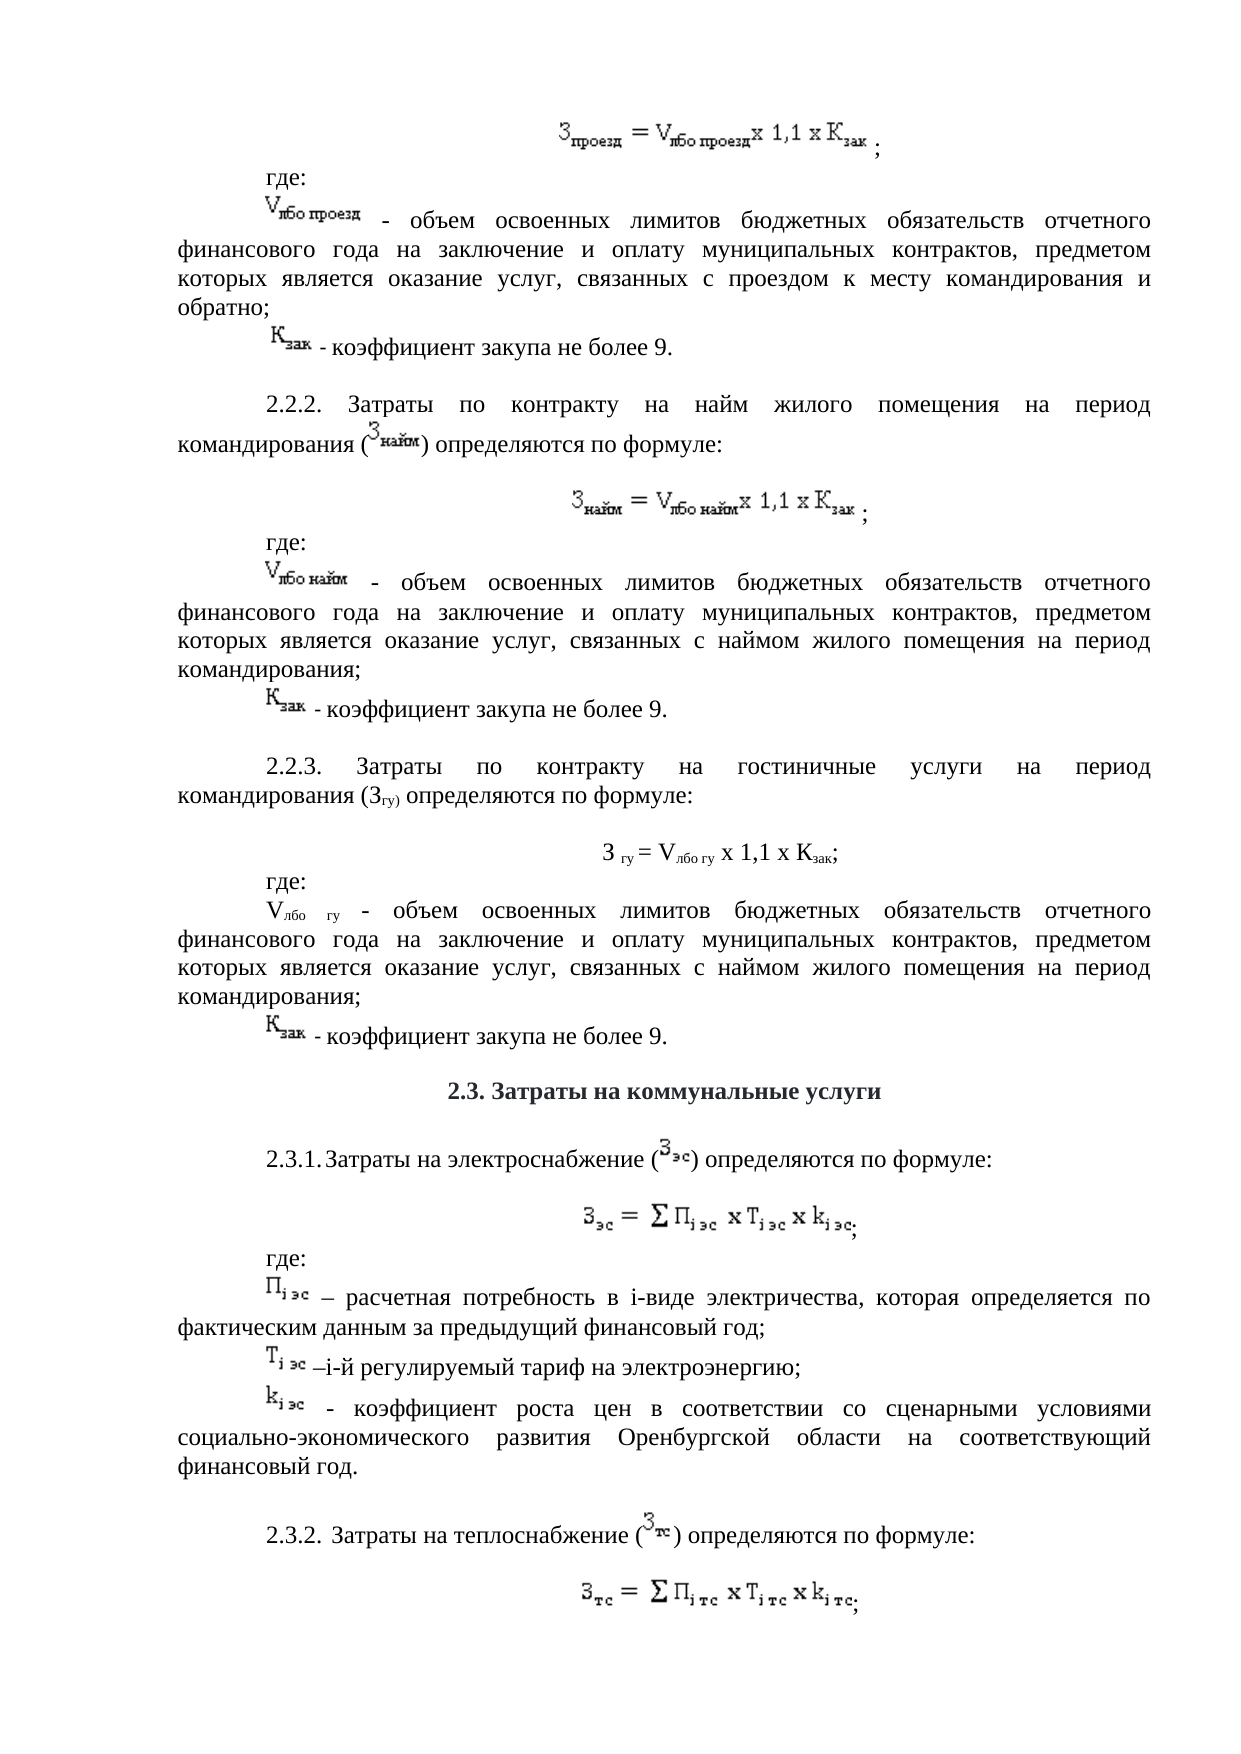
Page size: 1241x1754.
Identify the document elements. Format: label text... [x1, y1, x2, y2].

picture [659, 1133, 691, 1168]
text - объем освоенных лимитов бюджетных обязательств отчетного финансового года на заключение и оплату муниципальных контрактов, предметом которых является оказание услуг, связанных с проездом к месту командирования и обратно; [177, 191, 1152, 321]
text - коэффициент закупа не более 9. [177, 1010, 1152, 1050]
picture [643, 1508, 673, 1543]
picture [265, 1340, 307, 1376]
picture [559, 118, 868, 156]
picture [270, 320, 315, 356]
text 2.2.2. Затраты по контракту на найм жилого помещения на период командирования () определяются по формуле: [177, 389, 1152, 458]
text где: [177, 527, 1152, 556]
list Затраты на электроснабжение () определяются по формуле: [252, 1133, 1152, 1173]
picture [583, 1201, 851, 1237]
text где: [177, 866, 1152, 895]
text - объем освоенных лимитов бюджетных обязательств отчетного финансового года на заключение и оплату муниципальных контрактов, предметом которых является оказание услуг, связанных с наймом жилого помещения на период командирования; [177, 556, 1152, 683]
picture [265, 555, 349, 591]
text Vлбо гу - объем освоенных лимитов бюджетных обязательств отчетного финансового года на заключение и оплату муниципальных контрактов, предметом которых является оказание услуг, связанных с наймом жилого помещения на период командирования; [177, 895, 1152, 1010]
picture [265, 682, 309, 718]
picture [581, 1577, 852, 1612]
subtitle 2.3. Затраты на коммунальные услуги [177, 1076, 1152, 1105]
picture [368, 417, 421, 453]
text З гу = Vлбо гу х 1,1 х Кзак; [289, 837, 1152, 866]
text где: [177, 1243, 1152, 1271]
picture [265, 1009, 309, 1045]
text где: [177, 162, 1152, 191]
text - коэффициент закупа не более 9. [177, 683, 1152, 723]
text 2.2.3. Затраты по контракту на гостиничные услуги на период командирования (Згу) определяются по формуле: [177, 751, 1152, 809]
text - коэффициент закупа не более 9. [177, 321, 1152, 361]
picture [265, 1381, 307, 1416]
text –i-й регулируемый тариф на электроэнергию; [177, 1341, 1152, 1382]
text – расчетная потребность в i-виде электричества, которая определяется по фактическим данным за предыдущий финансовый год; [177, 1271, 1152, 1341]
picture [265, 190, 362, 229]
picture [265, 1271, 310, 1306]
picture [572, 486, 856, 521]
list Затраты на теплоснабжение () определяются по формуле: [252, 1508, 1152, 1548]
